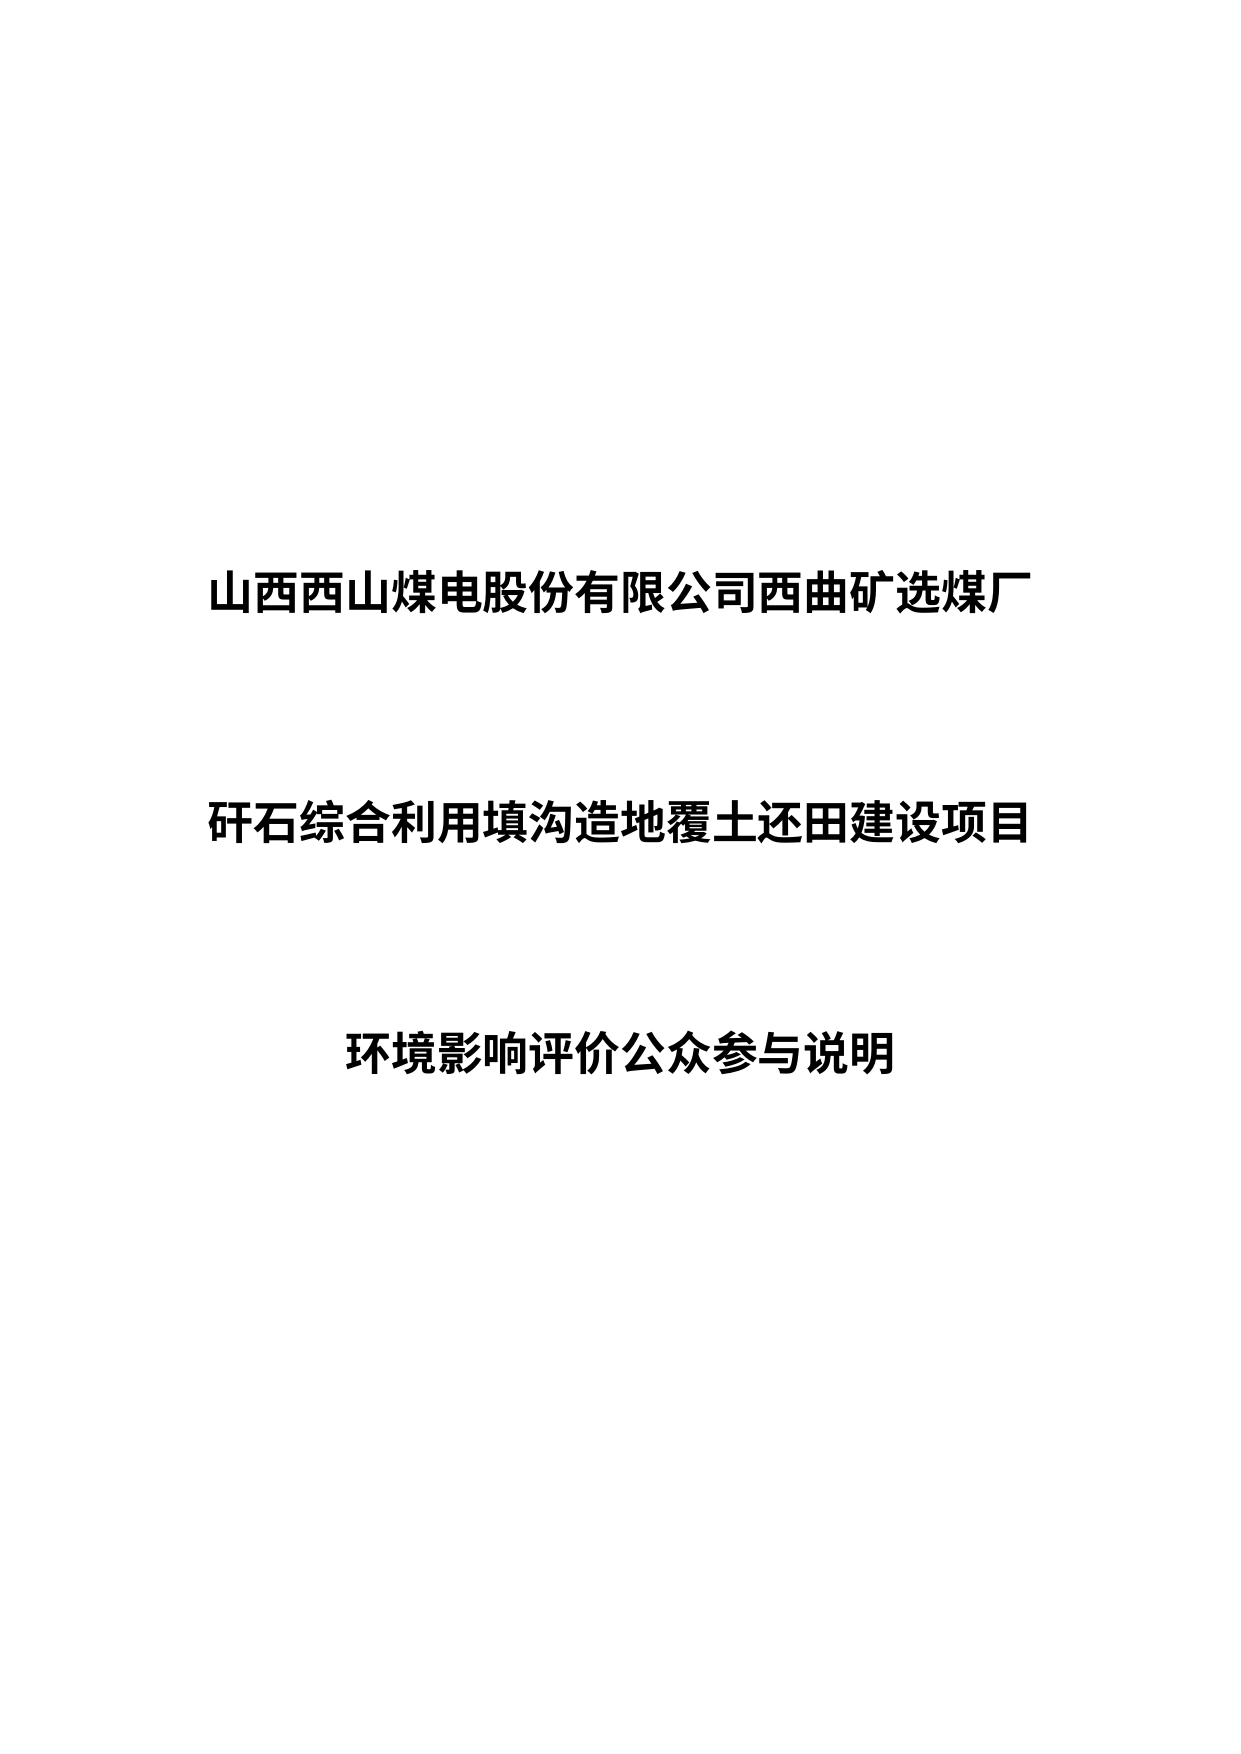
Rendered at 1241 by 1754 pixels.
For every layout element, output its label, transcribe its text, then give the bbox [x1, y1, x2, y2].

text 山西西山煤电股份有限公司西曲矿选煤厂 [148, 541, 1092, 638]
text 矸石综合利用填沟造地覆土还田建设项目 [148, 771, 1092, 868]
text 环境影响评价公众参与说明 [148, 1001, 1092, 1099]
